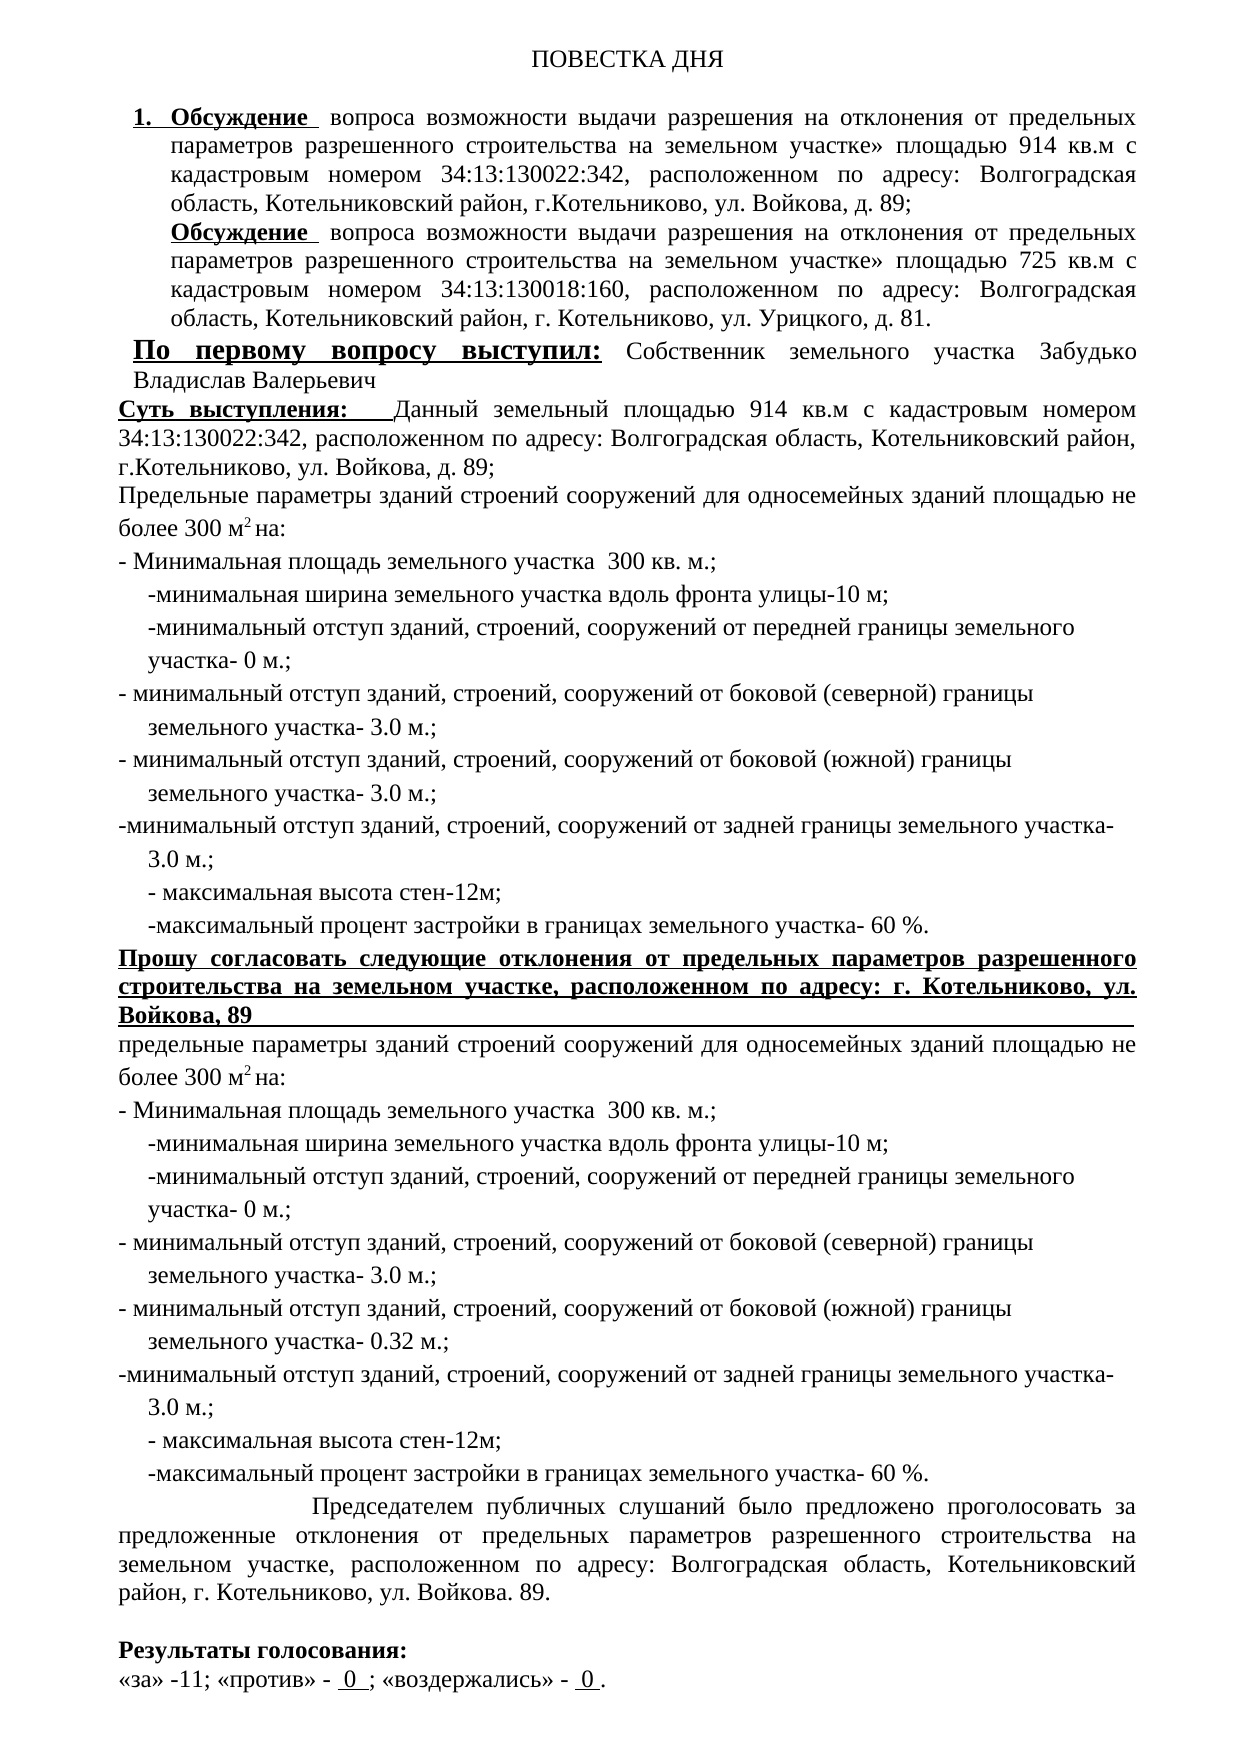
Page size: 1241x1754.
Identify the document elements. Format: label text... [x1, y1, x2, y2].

text Предельные параметры зданий строений сооружений для односемейных зданий площадью не более 300 м2 на: [118, 480, 1137, 542]
text По первому вопросу выступил: Собственник земельного участка Забудько Владислав Валерьевич [133, 332, 1137, 394]
text - Минимальная площадь земельного участка 300 кв. м.; -минимальная ширина земельного участка вдоль фронта улицы-10 м; -минимальный отступ зданий, строений, сооружений от передней границы земельного участка- 0 м.; [118, 546, 1137, 674]
text -минимальный отступ зданий, строений, сооружений от задней границы земельного участка- 3.0 м.; - максимальная высота стен-12м; -максимальный процент застройки в границах земельного участка- 60 %. [118, 1359, 1137, 1487]
text «за» -11; «против» - 0 ; «воздержались» - 0 . [118, 1664, 1137, 1692]
text предельные параметры зданий строений сооружений для односемейных зданий площадью не более 300 м2 на: [118, 1029, 1137, 1091]
text - минимальный отступ зданий, строений, сооружений от боковой (северной) границы земельного участка- 3.0 м.; [118, 1227, 1137, 1289]
text Суть выступления: Данный земельный площадью 914 кв.м с кадастровым номером 34:13:130022:342, расположенном по адресу: Волгоградская область, Котельниковский район, г.Котельниково, ул. Войкова, д. 89; [118, 394, 1137, 480]
text -минимальный отступ зданий, строений, сооружений от задней границы земельного участка- 3.0 м.; - максимальная высота стен-12м; -максимальный процент застройки в границах земельного участка- 60 %. [118, 811, 1137, 938]
text - минимальный отступ зданий, строений, сооружений от боковой (южной) границы земельного участка- 0.32 м.; [118, 1293, 1137, 1355]
text Прошу согласовать следующие отклонения от предельных параметров разрешенного строительства на земельном участке, расположенном по адресу: г. Котельниково, ул. Войкова, 89 [118, 943, 1137, 968]
text Председателем публичных слушаний было предложено проголосовать за предложенные отклонения от предельных параметров разрешенного строительства на земельном участке, расположенном по адресу: Волгоградская область, Котельниковский район, г. Котельниково, ул. Войкова. 89. [118, 1491, 1137, 1606]
list Обсуждение вопроса возможности выдачи разрешения на отклонения от предельных параметров разрешенного строительства на земельном участке» площадью 725 кв.м с кадастровым номером 34:13:130018:160, расположенном по адресу: Волгоградская область, Котельниковский район, г. Котельниково, ул. Урицкого, д. 81. [170, 217, 1137, 332]
text - минимальный отступ зданий, строений, сооружений от боковой (северной) границы земельного участка- 3.0 м.; [118, 678, 1137, 740]
text - минимальный отступ зданий, строений, сооружений от боковой (южной) границы земельного участка- 3.0 м.; [118, 744, 1137, 806]
text Результаты голосования: [118, 1635, 1137, 1664]
text Прошу согласовать следующие отклонения от предельных параметров разрешенного строительства на земельном участке, расположенном по адресу: г. Котельниково, ул. Войкова, 89 [118, 998, 1137, 1029]
text Прошу согласовать следующие отклонения от предельных параметров разрешенного строительства на земельном участке, расположенном по адресу: г. Котельниково, ул. Войкова, 89 [118, 969, 1137, 996]
text - Минимальная площадь земельного участка 300 кв. м.; -минимальная ширина земельного участка вдоль фронта улицы-10 м; -минимальный отступ зданий, строений, сооружений от передней границы земельного участка- 0 м.; [118, 1095, 1137, 1223]
list Обсуждение вопроса возможности выдачи разрешения на отклонения от предельных параметров разрешенного строительства на земельном участке» площадью 914 кв.м с кадастровым номером 34:13:130022:342, расположенном по адресу: Волгоградская область, Котельниковский район, г.Котельниково, ул. Войкова, д. 89; [133, 102, 1137, 217]
text ПОВЕСТКА ДНЯ [118, 44, 1137, 73]
